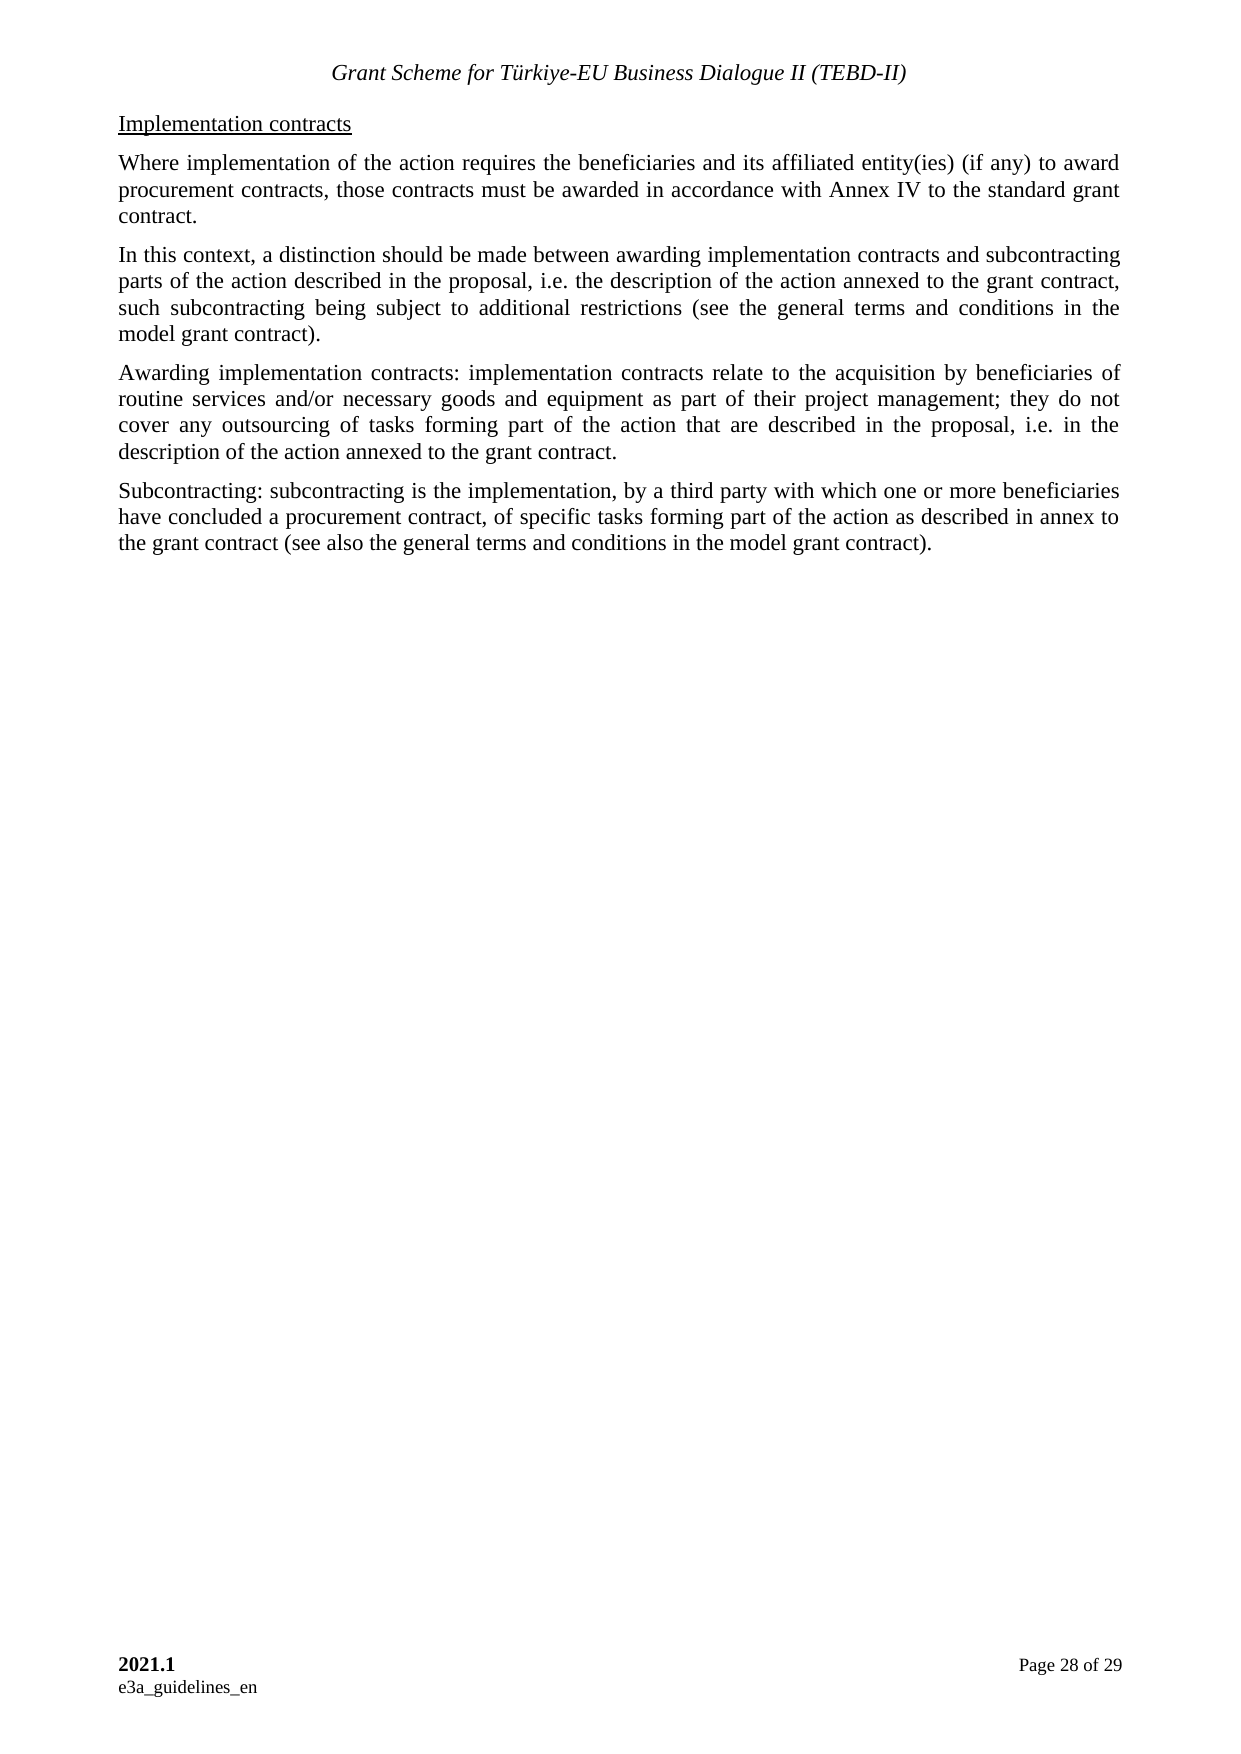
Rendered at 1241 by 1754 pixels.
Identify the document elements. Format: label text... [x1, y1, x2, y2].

text Subcontracting: subcontracting is the implementation, by a third party with which one or more beneficiaries have concluded a procurement contract, of specific tasks forming part of the action as described in annex to the grant contract (see also the general terms and conditions in the model grant contract). [118, 477, 1122, 556]
text In this context, a distinction should be made between awarding implementation contracts and subcontracting parts of the action described in the proposal, i.e. the description of the action annexed to the grant contract, such subcontracting being subject to additional restrictions (see the general terms and conditions in the model grant contract). [118, 241, 1122, 346]
text Implementation contracts [118, 110, 1122, 137]
text Where implementation of the action requires the beneficiaries and its affiliated entity(ies) (if any) to award procurement contracts, those contracts must be awarded in accordance with Annex IV to the standard grant contract. [118, 149, 1122, 228]
text Awarding implementation contracts: implementation contracts relate to the acquisition by beneficiaries of routine services and/or necessary goods and equipment as part of their project management; they do not cover any outsourcing of tasks forming part of the action that are described in the proposal, i.e. in the description of the action annexed to the grant contract. [118, 359, 1122, 464]
